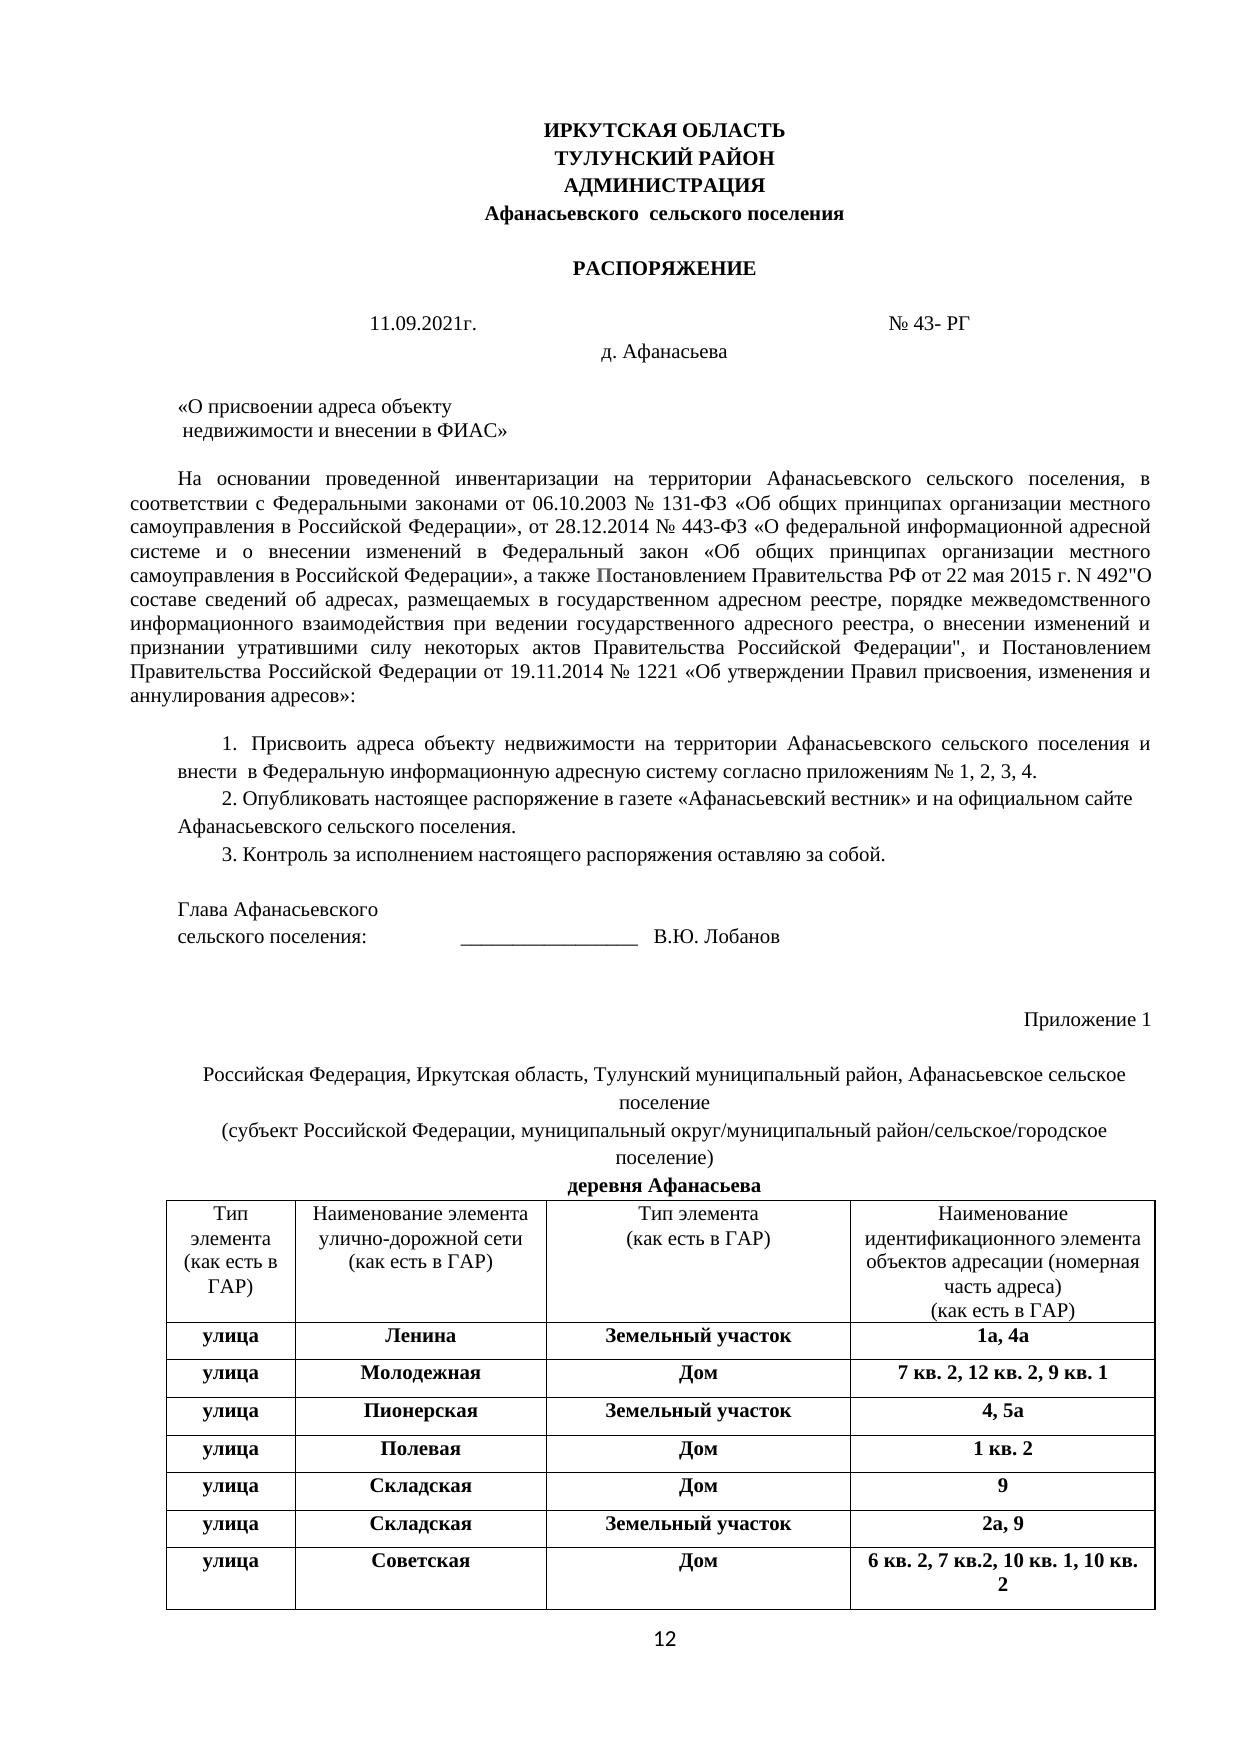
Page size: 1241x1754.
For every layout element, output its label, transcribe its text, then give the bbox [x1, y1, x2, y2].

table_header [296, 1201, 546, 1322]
text (субъект Российской Федерации, муниципальный округ/муниципальный район/сельское/городское поселение) [177, 1117, 1152, 1169]
text Приложение 1 [177, 1007, 1152, 1031]
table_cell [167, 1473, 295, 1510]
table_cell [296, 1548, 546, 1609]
text АДМИНИСТРАЦИЯ [177, 173, 1152, 197]
text деревня Афанасьева [177, 1173, 1152, 1197]
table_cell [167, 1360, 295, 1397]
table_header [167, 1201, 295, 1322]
text 2. Опубликовать настоящее распоряжение в газете «Афанасьевский вестник» и на официальном сайте Афанасьевского сельского поселения. [177, 786, 1152, 838]
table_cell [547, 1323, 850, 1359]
text «О присвоении адреса объекту [177, 394, 1152, 418]
text Российская Федерация, Иркутская область, Тулунский муниципальный район, Афанасьевское сельское поселение [177, 1062, 1152, 1114]
text РАСПОРЯЖЕНИЕ [177, 256, 1152, 280]
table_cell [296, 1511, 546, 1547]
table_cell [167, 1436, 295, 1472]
text 3. Контроль за исполнением настоящего распоряжения оставляю за собой. [177, 841, 1152, 866]
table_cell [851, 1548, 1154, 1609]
text недвижимости и внесении в ФИАС» [177, 418, 1152, 442]
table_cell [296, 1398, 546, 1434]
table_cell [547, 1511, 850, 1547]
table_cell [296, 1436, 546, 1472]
text ТУЛУНСКИЙ РАЙОН [177, 146, 1152, 170]
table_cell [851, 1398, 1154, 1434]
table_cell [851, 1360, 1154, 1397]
text На основании проведенной инвентаризации на территории Афанасьевского сельского поселения, в соответствии с Федеральными законами от 06.10.2003 № 131-ФЗ «Об общих принципах организации местного самоуправления в Российской Федерации», от 28.12.2014 № 443-ФЗ «О федеральной информационной адресной системе и о внесении изменений в Федеральный закон «Об общих принципах организации местного самоуправления в Российской Федерации», а также Постановлением Правительства РФ от 22 мая 2015 г. N 492"О составе сведений об адресах, размещаемых в государственном адресном реестре, порядке межведомственного информационного взаимодействия при ведении государственного адресного реестра, о внесении изменений и признании утратившими силу некоторых актов Правительства Российской Федерации", и Постановлением Правительства Российской Федерации от 19.11.2014 № 1221 «Об утверждении Правил присвоения, изменения и аннулирования адресов»: [130, 466, 1152, 707]
text Афанасьевского сельского поселения [177, 201, 1152, 225]
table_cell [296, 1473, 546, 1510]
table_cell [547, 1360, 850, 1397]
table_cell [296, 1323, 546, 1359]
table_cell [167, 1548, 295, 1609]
text 11.09.2021г. № 43- РГ [177, 311, 1152, 335]
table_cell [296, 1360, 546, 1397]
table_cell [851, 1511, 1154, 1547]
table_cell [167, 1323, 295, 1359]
list Присвоить адреса объекту недвижимости на территории Афанасьевского сельского поселения и внести в Федеральную информационную адресную систему согласно приложениям № 1, 2, 3, 4. [177, 731, 1152, 783]
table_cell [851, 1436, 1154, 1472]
text Глава Афанасьевского [177, 897, 1152, 921]
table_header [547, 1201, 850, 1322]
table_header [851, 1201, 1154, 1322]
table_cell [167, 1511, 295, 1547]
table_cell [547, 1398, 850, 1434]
text д. Афанасьева [177, 339, 1152, 363]
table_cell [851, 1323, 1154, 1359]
text ИРКУТСКАЯ ОБЛАСТЬ [177, 118, 1152, 142]
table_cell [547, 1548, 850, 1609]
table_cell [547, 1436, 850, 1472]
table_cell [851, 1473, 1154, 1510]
text сельского поселения: _________________ В.Ю. Лобанов [177, 924, 1152, 948]
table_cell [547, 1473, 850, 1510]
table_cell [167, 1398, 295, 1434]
